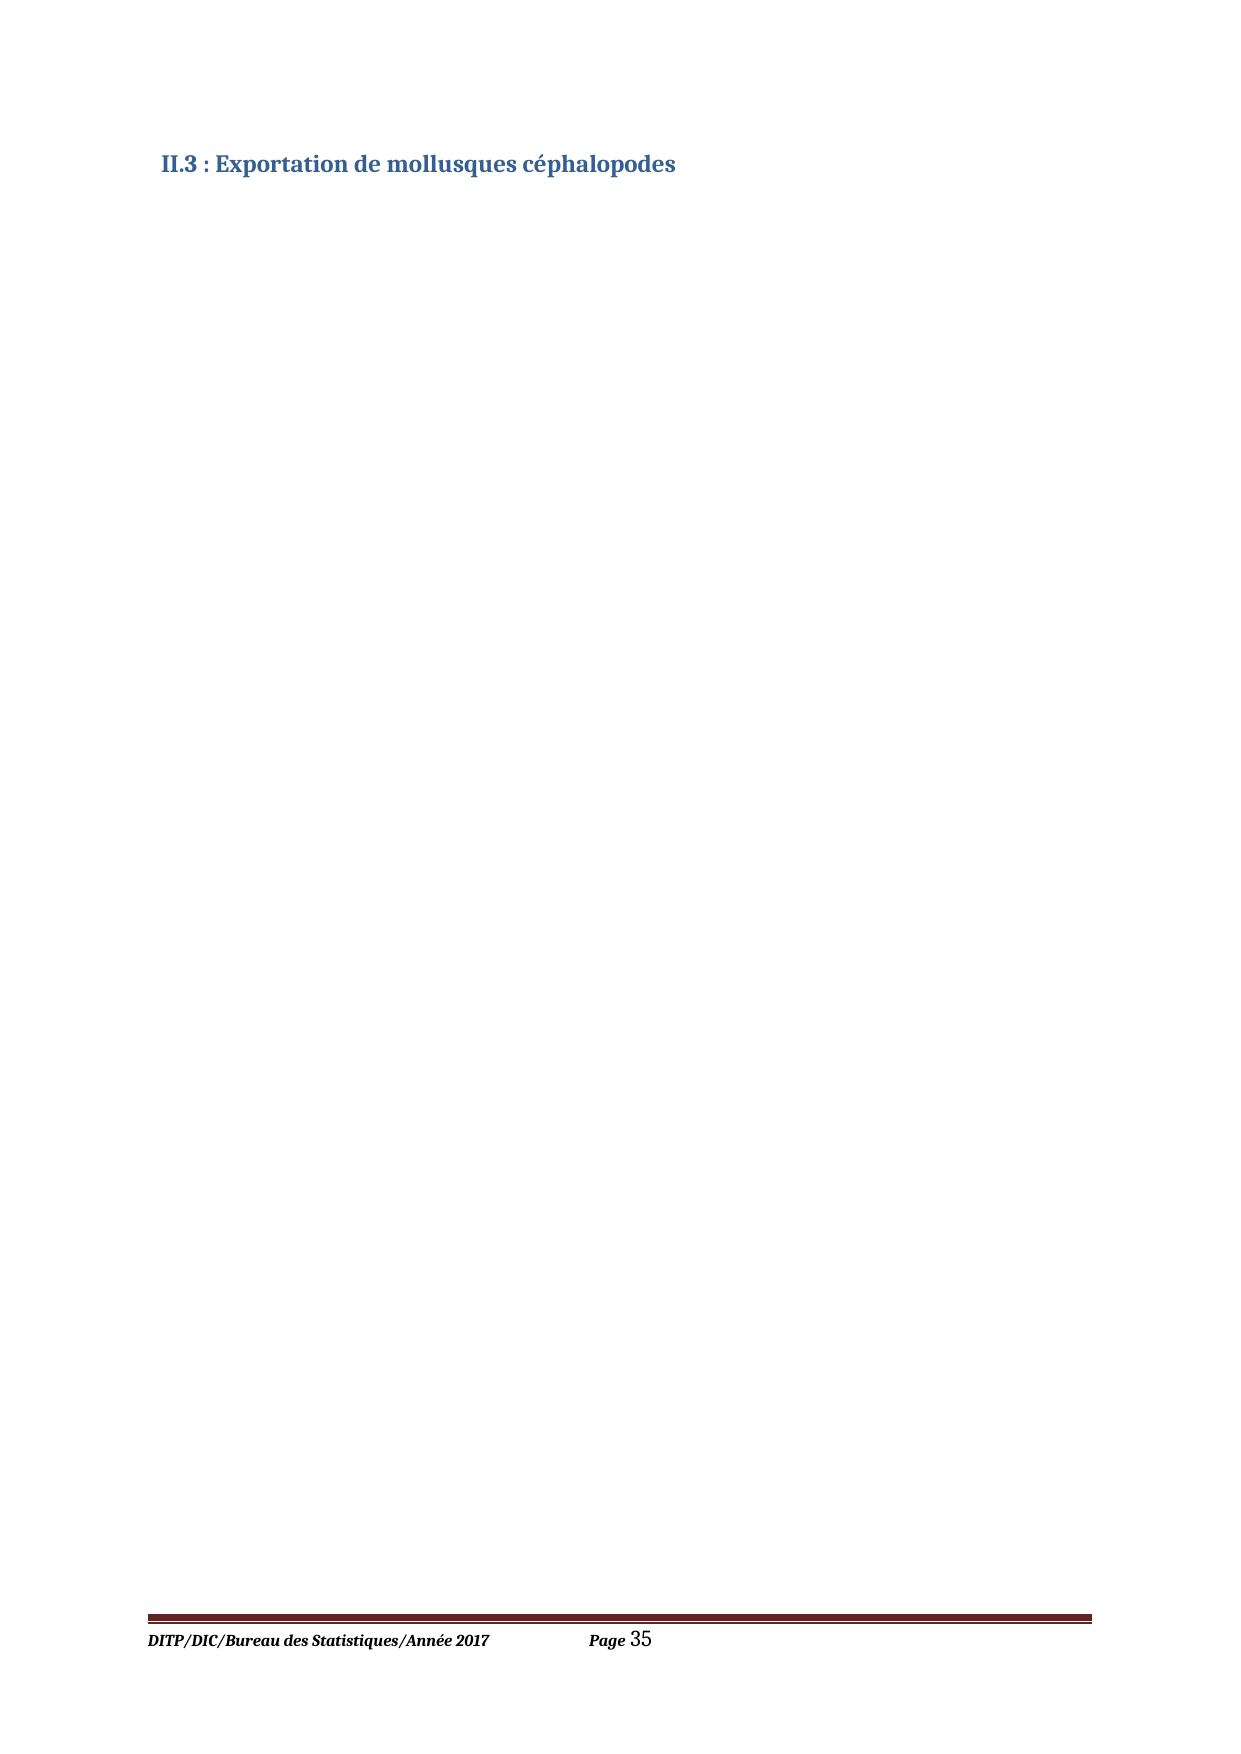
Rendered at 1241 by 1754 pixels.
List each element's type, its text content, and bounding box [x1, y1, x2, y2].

table_header II.3 : Exportation de mollusques céphalopodes [154, 148, 1240, 179]
